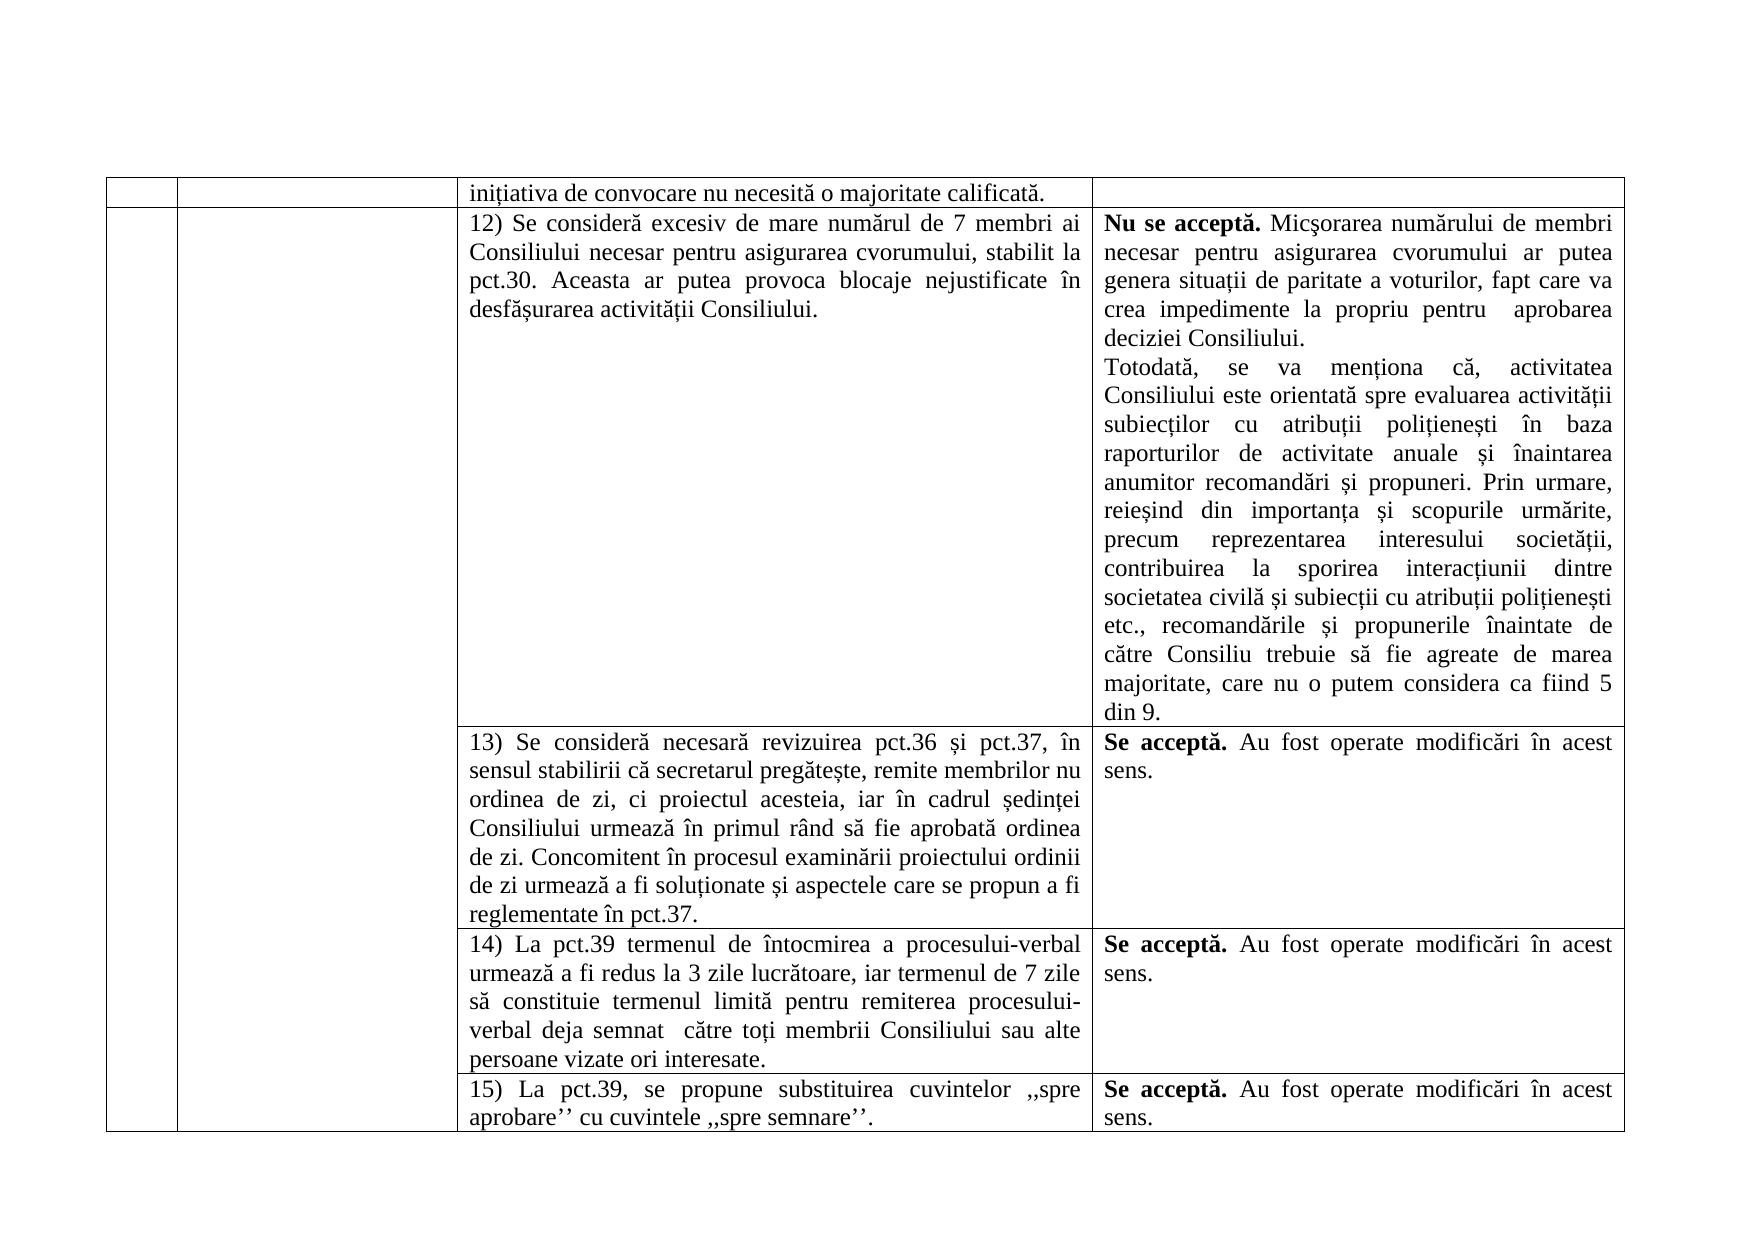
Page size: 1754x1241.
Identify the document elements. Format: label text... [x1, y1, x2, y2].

table_cell [107, 208, 177, 1131]
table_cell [1093, 1074, 1624, 1131]
table_cell Se acceptă. Au fost operate modificări în acest sens. [1093, 929, 1624, 1073]
table_cell Nu se acceptă. Micşorarea numărului de membri necesar pentru asigurarea cvorumului ar putea genera situații de paritate a voturilor, fapt care va crea impedimente la propriu pentru aprobarea deciziei Consiliului. Totodată, se va menționa că, activitatea Consiliului este orientată spre evaluarea activității subiecților cu atribuții polițienești în baza raporturilor de activitate anuale și înaintarea anumitor recomandări și propuneri. Prin urmare, reieșind din importanța și scopurile urmărite, precum reprezentarea interesului societății, contribuirea la sporirea interacțiunii dintre societatea civilă și subiecții cu atribuții polițienești etc., recomandările și propunerile înaintate de către Consiliu trebuie să fie agreate de marea majoritate, care nu o putem considera ca fiind 5 din 9. [1093, 208, 1624, 726]
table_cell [1093, 178, 1624, 207]
table_cell 14) La pct.39 termenul de întocmirea a procesului-verbal urmează a fi redus la 3 zile lucrătoare, iar termenul de 7 zile să constituie termenul limită pentru remiterea procesului-verbal deja semnat către toți membrii Consiliului sau alte persoane vizate ori interesate. [458, 929, 1092, 1073]
table_cell [178, 208, 457, 1131]
table_cell Se acceptă. Au fost operate modificări în acest sens. [1093, 727, 1624, 928]
table_cell 12) Se consideră excesiv de mare numărul de 7 membri ai Consiliului necesar pentru asigurarea cvorumului, stabilit la pct.30. Aceasta ar putea provoca blocaje nejustificate în desfășurarea activității Consiliului. [458, 208, 1092, 726]
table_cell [458, 178, 1092, 207]
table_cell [458, 1074, 1092, 1131]
table_cell 13) Se consideră necesară revizuirea pct.36 și pct.37, în sensul stabilirii că secretarul pregătește, remite membrilor nu ordinea de zi, ci proiectul acesteia, iar în cadrul ședinței Consiliului urmează în primul rând să fie aprobată ordinea de zi. Concomitent în procesul examinării proiectului ordinii de zi urmează a fi soluționate și aspectele care se propun a fi reglementate în pct.37. [458, 727, 1092, 928]
